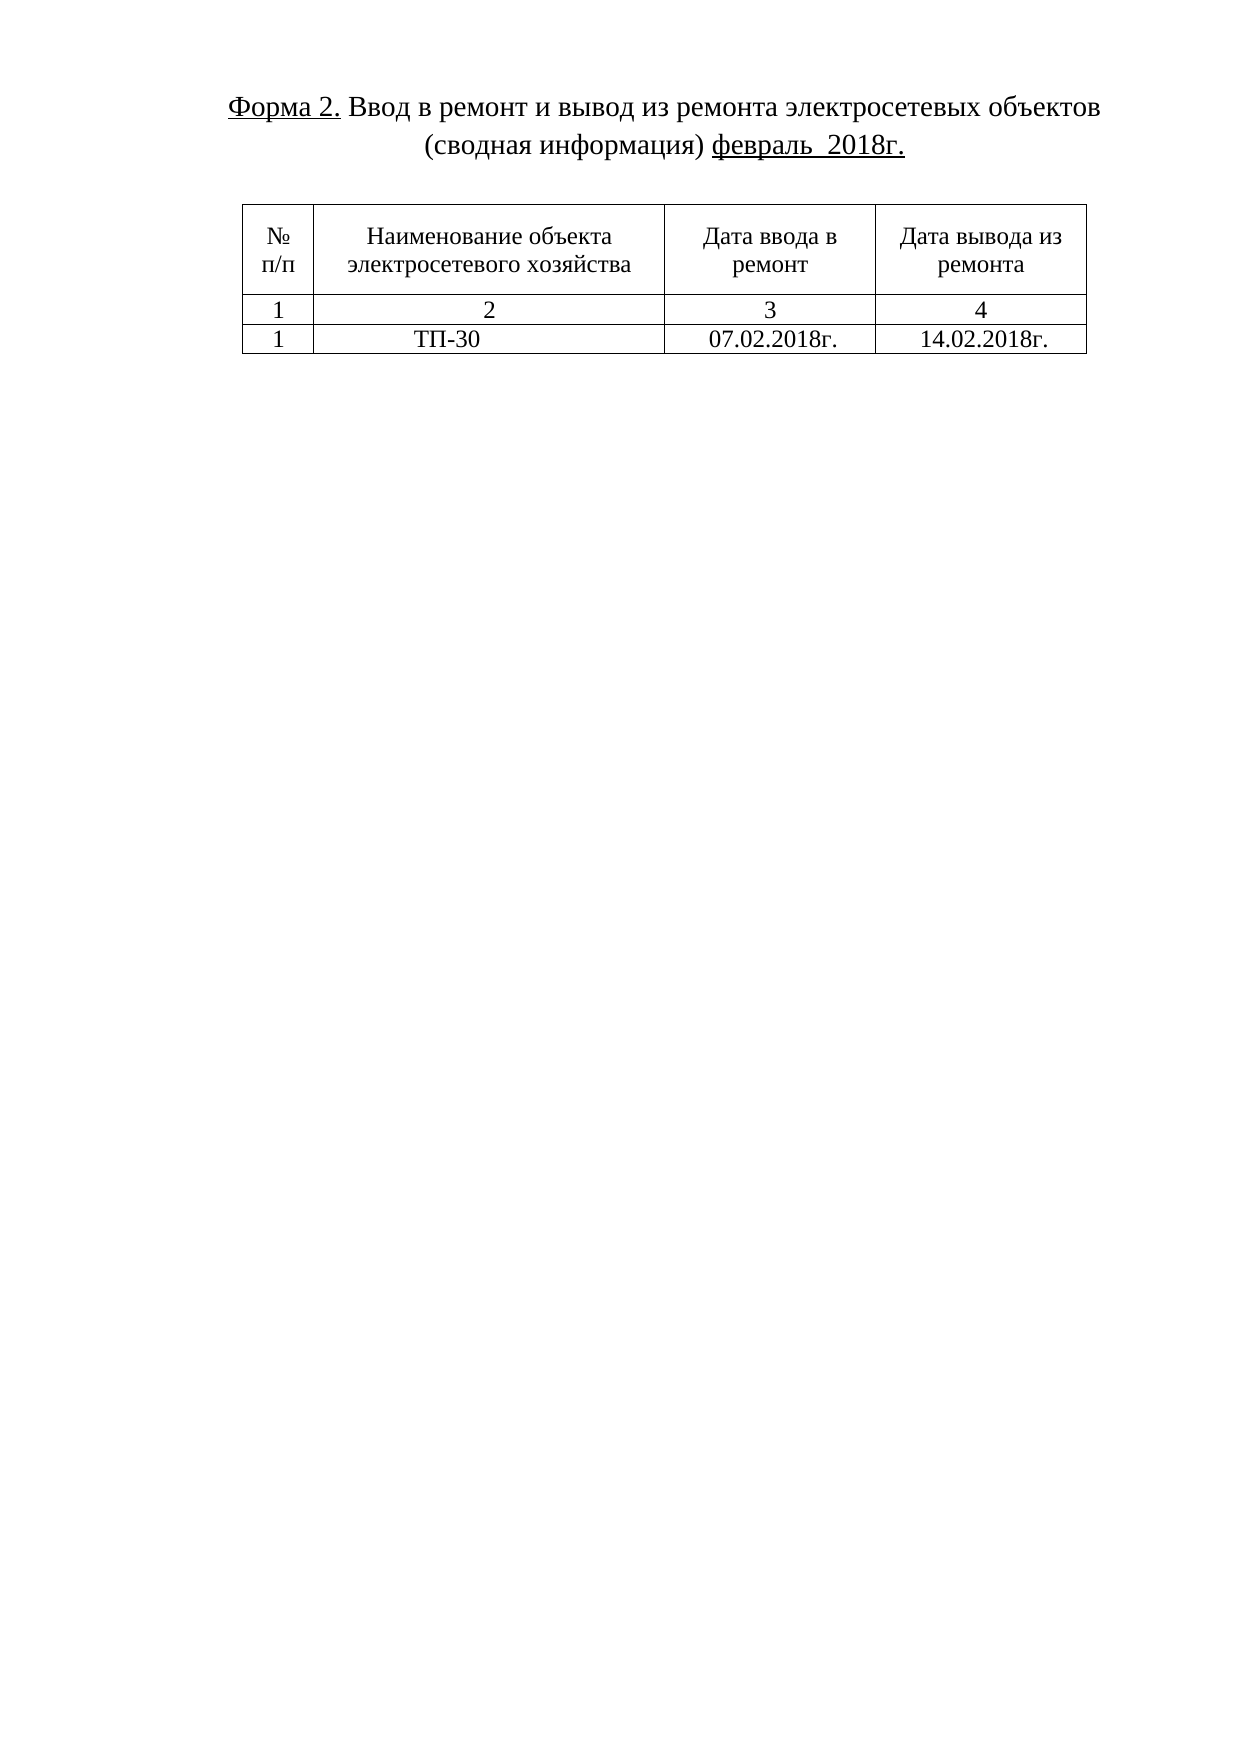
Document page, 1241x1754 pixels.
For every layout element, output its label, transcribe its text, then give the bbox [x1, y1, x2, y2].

table_cell 4 [876, 295, 1086, 323]
table_header Наименование объекта электросетевого хозяйства [314, 205, 664, 294]
table_cell 07.02.2018г. [665, 325, 875, 353]
table_cell 1 [243, 325, 313, 353]
table_cell 14.02.2018г. [876, 325, 1086, 353]
table_cell 3 [665, 295, 875, 323]
table_cell 1 [243, 295, 313, 323]
text Форма 2. Ввод в ремонт и вывод из ремонта электросетевых объектов (сводная информация) февраль 2018г. [177, 89, 1152, 161]
table_header Дата вывода из ремонта [876, 205, 1086, 294]
table_cell 2 [314, 295, 664, 323]
table_cell ТП-30 [314, 325, 664, 353]
table_header Дата ввода в ремонт [665, 205, 875, 294]
table_header № п/п [243, 205, 313, 294]
